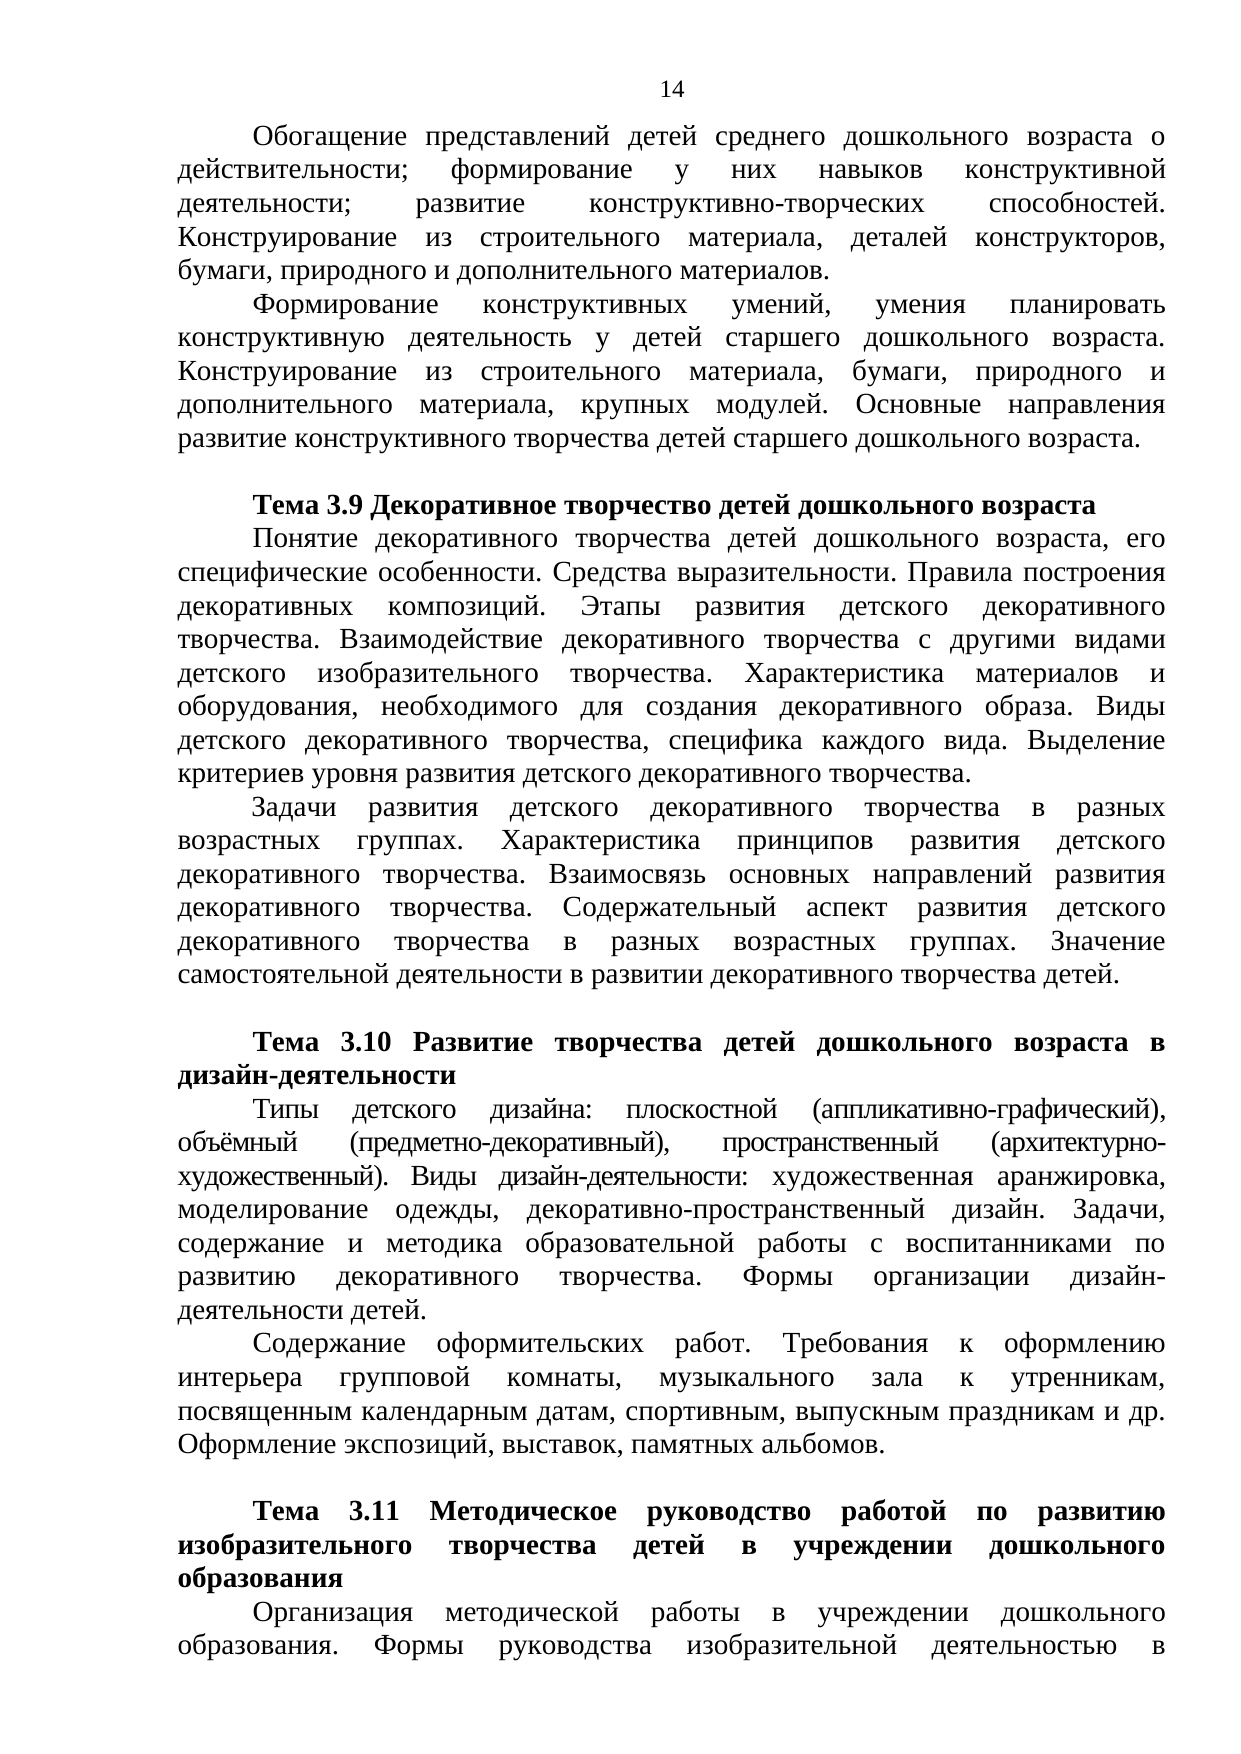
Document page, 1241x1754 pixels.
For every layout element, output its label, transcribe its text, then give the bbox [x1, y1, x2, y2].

text Типы детского дизайна: плоскостной (аппликативно-графический), объёмный (предметно-декоративный), пространственный (архитектурно-художественный). Виды дизайн-деятельности: художественная аранжировка, моделирование одежды, декоративно-пространственный дизайн. Задачи, содержание и методика образовательной работы с воспитанниками по развитию декоративного творчества. Формы организации дизайн-деятельности детей. [177, 1091, 1166, 1326]
text Обогащение представлений детей среднего дошкольного возраста о действительности; формирование у них навыков конструктивной деятельности; развитие конструктивно-творческих способностей. Конструирование из строительного материала, деталей конструкторов, бумаги, природного и дополнительного материалов. [177, 118, 1166, 286]
text Тема 3.11 Методическое руководство работой по развитию изобразительного творчества детей в учреждении дошкольного образования [177, 1493, 1166, 1594]
text Формирование конструктивных умений, умения планировать конструктивную деятельность у детей старшего дошкольного возраста. Конструирование из строительного материала, бумаги, природного и дополнительного материала, крупных модулей. Основные направления развитие конструктивного творчества детей старшего дошкольного возраста. [177, 286, 1166, 453]
text Содержание оформительских работ. Требования к оформлению интерьера групповой комнаты, музыкального зала к утренникам, посвященным календарным датам, спортивным, выпускным праздникам и др. Оформление экспозиций, выставок, памятных альбомов. [177, 1326, 1166, 1460]
text Понятие декоративного творчества детей дошкольного возраста, его специфические особенности. Средства выразительности. Правила построения декоративных композиций. Этапы развития детского декоративного творчества. Взаимодействие декоративного творчества с другими видами детского изобразительного творчества. Характеристика материалов и оборудования, необходимого для создания декоративного образа. Виды детского декоративного творчества, специфика каждого вида. Выделение критериев уровня развития детского декоративного творчества. [177, 521, 1166, 789]
text Тема 3.10 Развитие творчества детей дошкольного возраста в дизайн-деятельности [177, 1024, 1166, 1091]
text Тема 3.9 Декоративное творчество детей дошкольного возраста [177, 487, 1166, 521]
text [177, 1594, 1166, 1661]
text Задачи развития детского декоративного творчества в разных возрастных группах. Характеристика принципов развития детского декоративного творчества. Взаимосвязь основных направлений развития декоративного творчества. Содержательный аспект развития детского декоративного творчества в разных возрастных группах. Значение самостоятельной деятельности в развитии декоративного творчества детей. [177, 789, 1166, 990]
